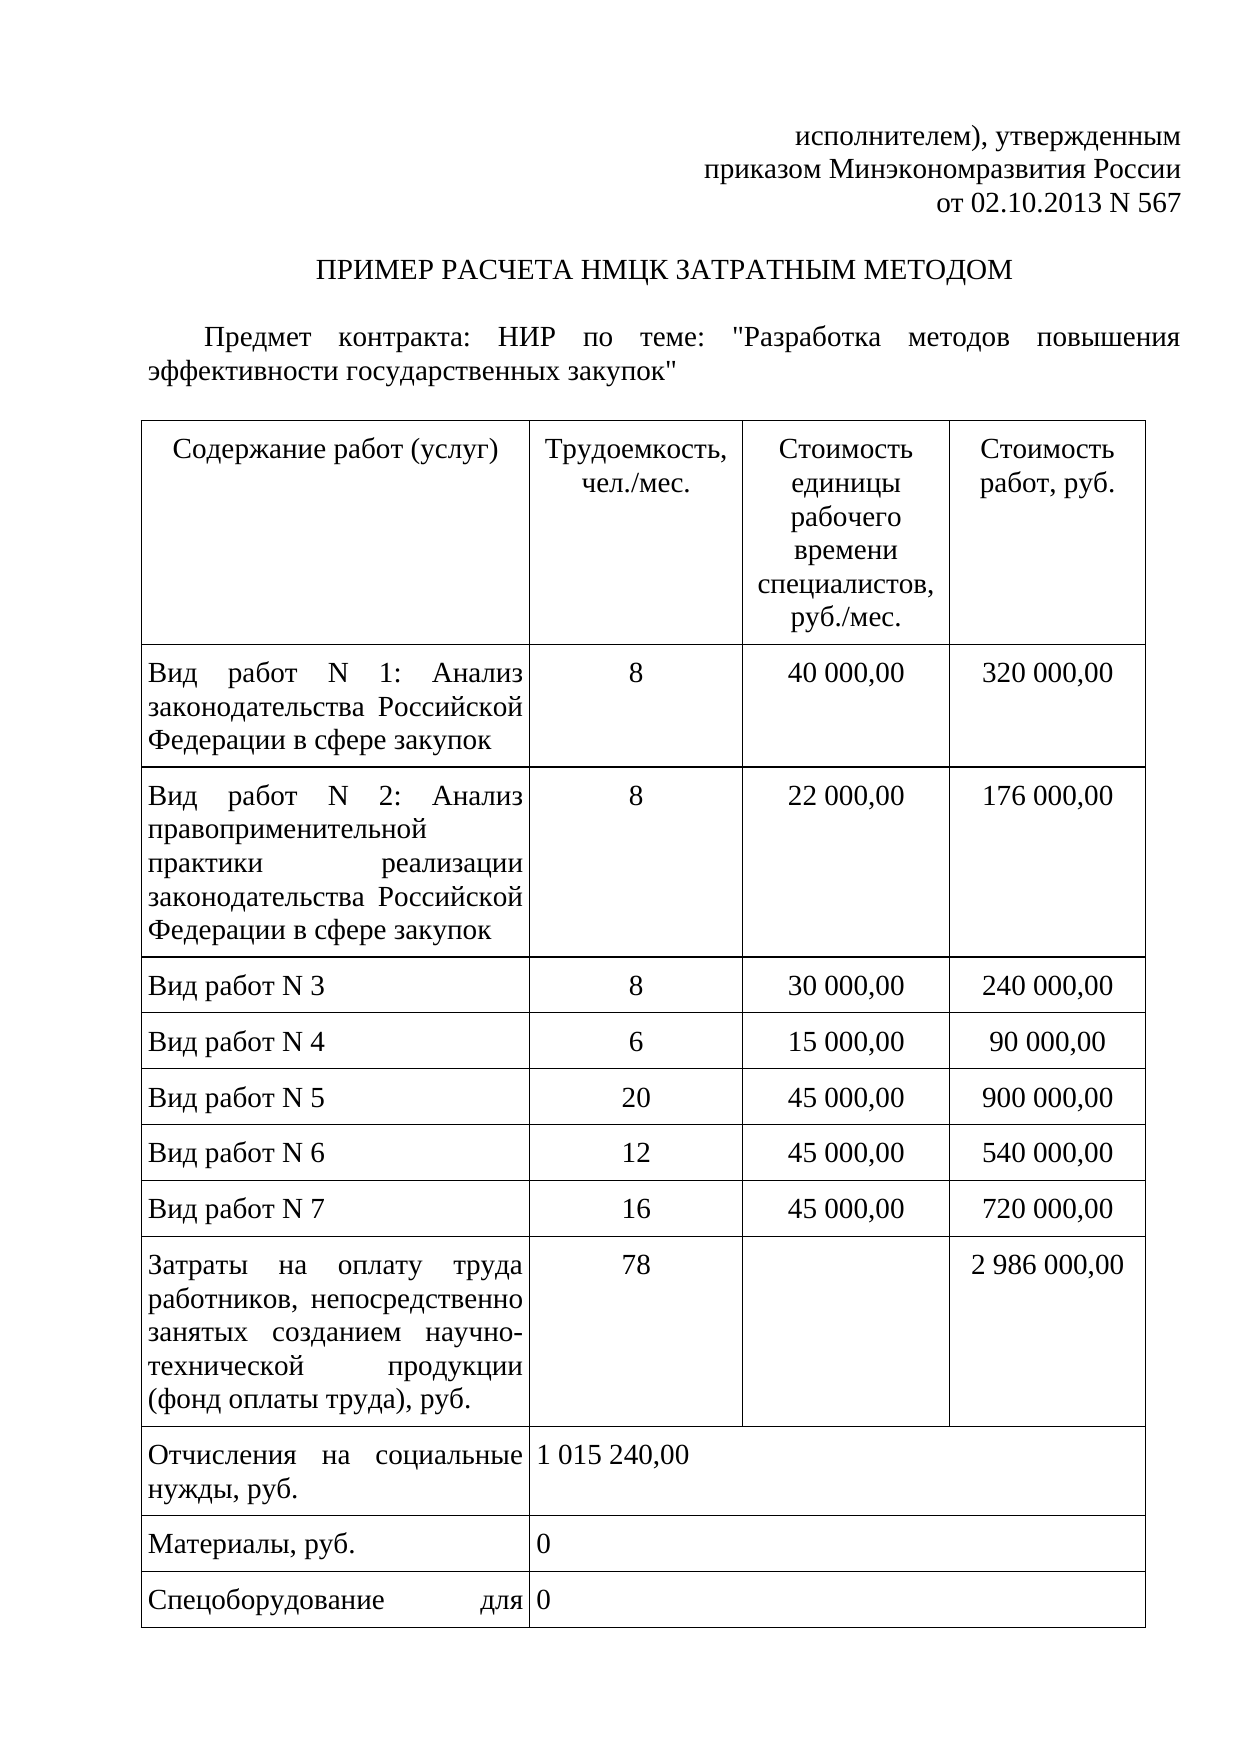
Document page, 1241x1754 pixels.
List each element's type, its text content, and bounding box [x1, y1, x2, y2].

table_cell 900 000,00 [950, 1069, 1145, 1124]
text приказом Минэкономразвития России [148, 152, 1181, 185]
table_cell 45 000,00 [743, 1181, 949, 1236]
table_cell 0 [530, 1516, 1145, 1571]
table_cell 320 000,00 [950, 645, 1145, 766]
table_header Содержание работ (услуг) [142, 421, 529, 643]
table_cell 20 [530, 1069, 742, 1124]
table_cell 45 000,00 [743, 1069, 949, 1124]
text ПРИМЕР РАСЧЕТА НМЦК ЗАТРАТНЫМ МЕТОДОМ [148, 252, 1181, 286]
table_cell Вид работ N 1: Анализ законодательства Российской Федерации в сфере закупок [142, 645, 529, 766]
table_cell 2 986 000,00 [950, 1237, 1145, 1426]
table_cell 16 [530, 1181, 742, 1236]
table_cell 0 [530, 1572, 1145, 1627]
table_cell 78 [530, 1237, 742, 1426]
table_cell 176 000,00 [950, 768, 1145, 956]
table_cell 40 000,00 [743, 645, 949, 766]
table_cell Вид работ N 6 [142, 1125, 529, 1180]
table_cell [142, 1572, 529, 1627]
table_cell 240 000,00 [950, 958, 1145, 1012]
text от 02.10.2013 N 567 [148, 185, 1181, 219]
table_cell [743, 1237, 949, 1426]
table_header Стоимость единицы рабочего времени специалистов, руб./мес. [743, 421, 949, 643]
table_header Трудоемкость, чел./мес. [530, 421, 742, 643]
table_cell 30 000,00 [743, 958, 949, 1012]
table_cell Вид работ N 4 [142, 1013, 529, 1068]
table_cell 45 000,00 [743, 1125, 949, 1180]
table_cell 8 [530, 958, 742, 1012]
table_cell 12 [530, 1125, 742, 1180]
table_cell 540 000,00 [950, 1125, 1145, 1180]
table_cell 15 000,00 [743, 1013, 949, 1068]
text Предмет контракта: НИР по теме: "Разработка методов повышения эффективности государственных закупок" [148, 319, 1181, 386]
table_cell Отчисления на социальные нужды, руб. [142, 1427, 529, 1515]
table_cell Вид работ N 5 [142, 1069, 529, 1124]
table_header Стоимость работ, руб. [950, 421, 1145, 643]
table_cell 1 015 240,00 [530, 1427, 1145, 1515]
table_cell 8 [530, 645, 742, 766]
table_cell Материалы, руб. [142, 1516, 529, 1571]
table_cell Вид работ N 2: Анализ правоприменительной практики реализации законодательства Российской Федерации в сфере закупок [142, 768, 529, 956]
table_cell 90 000,00 [950, 1013, 1145, 1068]
table_cell Вид работ N 7 [142, 1181, 529, 1236]
table_cell 22 000,00 [743, 768, 949, 956]
text исполнителем), утвержденным [148, 118, 1181, 152]
table_cell Затраты на оплату труда работников, непосредственно занятых созданием научно-технической продукции (фонд оплаты труда), руб. [142, 1237, 529, 1426]
table_cell 720 000,00 [950, 1181, 1145, 1236]
table_cell Вид работ N 3 [142, 958, 529, 1012]
table_cell 6 [530, 1013, 742, 1068]
table_cell 8 [530, 768, 742, 956]
